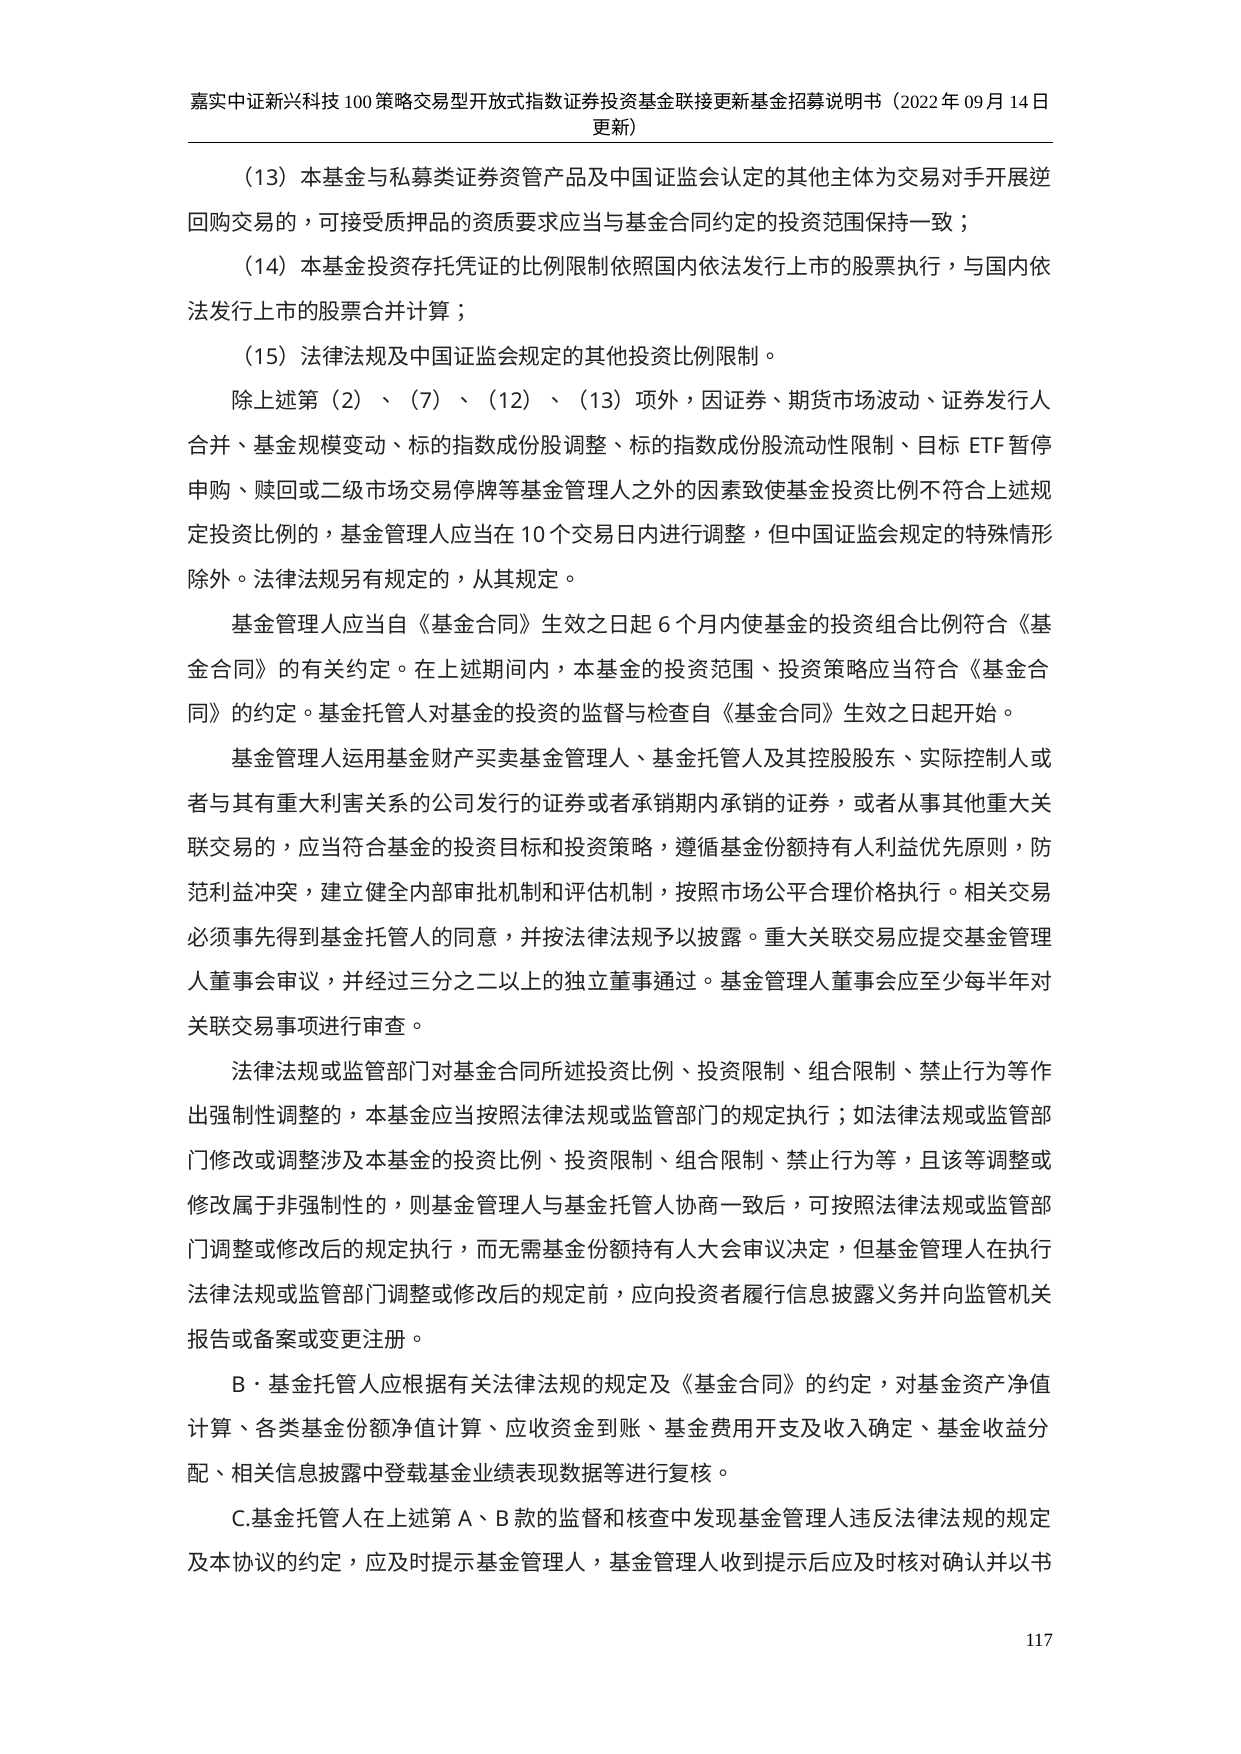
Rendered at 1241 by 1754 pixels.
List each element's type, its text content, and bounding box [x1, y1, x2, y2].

text 基金管理人运用基金财产买卖基金管理人、基金托管人及其控股股东、实际控制人或者与其有重大利害关系的公司发行的证券或者承销期内承销的证券，或者从事其他重大关联交易的，应当符合基金的投资目标和投资策略，遵循基金份额持有人利益优先原则，防范利益冲突，建立健全内部审批机制和评估机制，按照市场公平合理价格执行。相关交易必须事先得到基金托管人的同意，并按法律法规予以披露。重大关联交易应提交基金管理人董事会审议，并经过三分之二以上的独立董事通过。基金管理人董事会应至少每半年对关联交易事项进行审查。 [187, 743, 1053, 1041]
text 基金管理人应当自《基金合同》生效之日起6个月内使基金的投资组合比例符合《基金合同》的有关约定。在上述期间内，本基金的投资范围、投资策略应当符合《基金合同》的约定。基金托管人对基金的投资的监督与检查自《基金合同》生效之日起开始。 [187, 609, 1053, 728]
text 法律法规或监管部门对基金合同所述投资比例、投资限制、组合限制、禁止行为等作出强制性调整的，本基金应当按照法律法规或监管部门的规定执行；如法律法规或监管部门修改或调整涉及本基金的投资比例、投资限制、组合限制、禁止行为等，且该等调整或修改属于非强制性的，则基金管理人与基金托管人协商一致后，可按照法律法规或监管部门调整或修改后的规定执行，而无需基金份额持有人大会审议决定，但基金管理人在执行法律法规或监管部门调整或修改后的规定前，应向投资者履行信息披露义务并向监管机关报告或备案或变更注册。 [187, 1056, 1053, 1354]
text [187, 1503, 1053, 1577]
text （14）本基金投资存托凭证的比例限制依照国内依法发行上市的股票执行，与国内依法发行上市的股票合并计算； [187, 251, 1053, 326]
text B．基金托管人应根据有关法律法规的规定及《基金合同》的约定，对基金资产净值计算、各类基金份额净值计算、应收资金到账、基金费用开支及收入确定、基金收益分配、相关信息披露中登载基金业绩表现数据等进行复核。 [187, 1368, 1053, 1488]
text （15）法律法规及中国证监会规定的其他投资比例限制。 [187, 341, 1053, 371]
text 除上述第（2）、（7）、（12）、（13）项外，因证券、期货市场波动、证券发行人合并、基金规模变动、标的指数成份股调整、标的指数成份股流动性限制、目标ETF暂停申购、赎回或二级市场交易停牌等基金管理人之外的因素致使基金投资比例不符合上述规定投资比例的，基金管理人应当在10个交易日内进行调整，但中国证监会规定的特殊情形除外。法律法规另有规定的，从其规定。 [187, 385, 1053, 594]
text （13）本基金与私募类证券资管产品及中国证监会认定的其他主体为交易对手开展逆回购交易的，可接受质押品的资质要求应当与基金合同约定的投资范围保持一致； [187, 162, 1053, 236]
